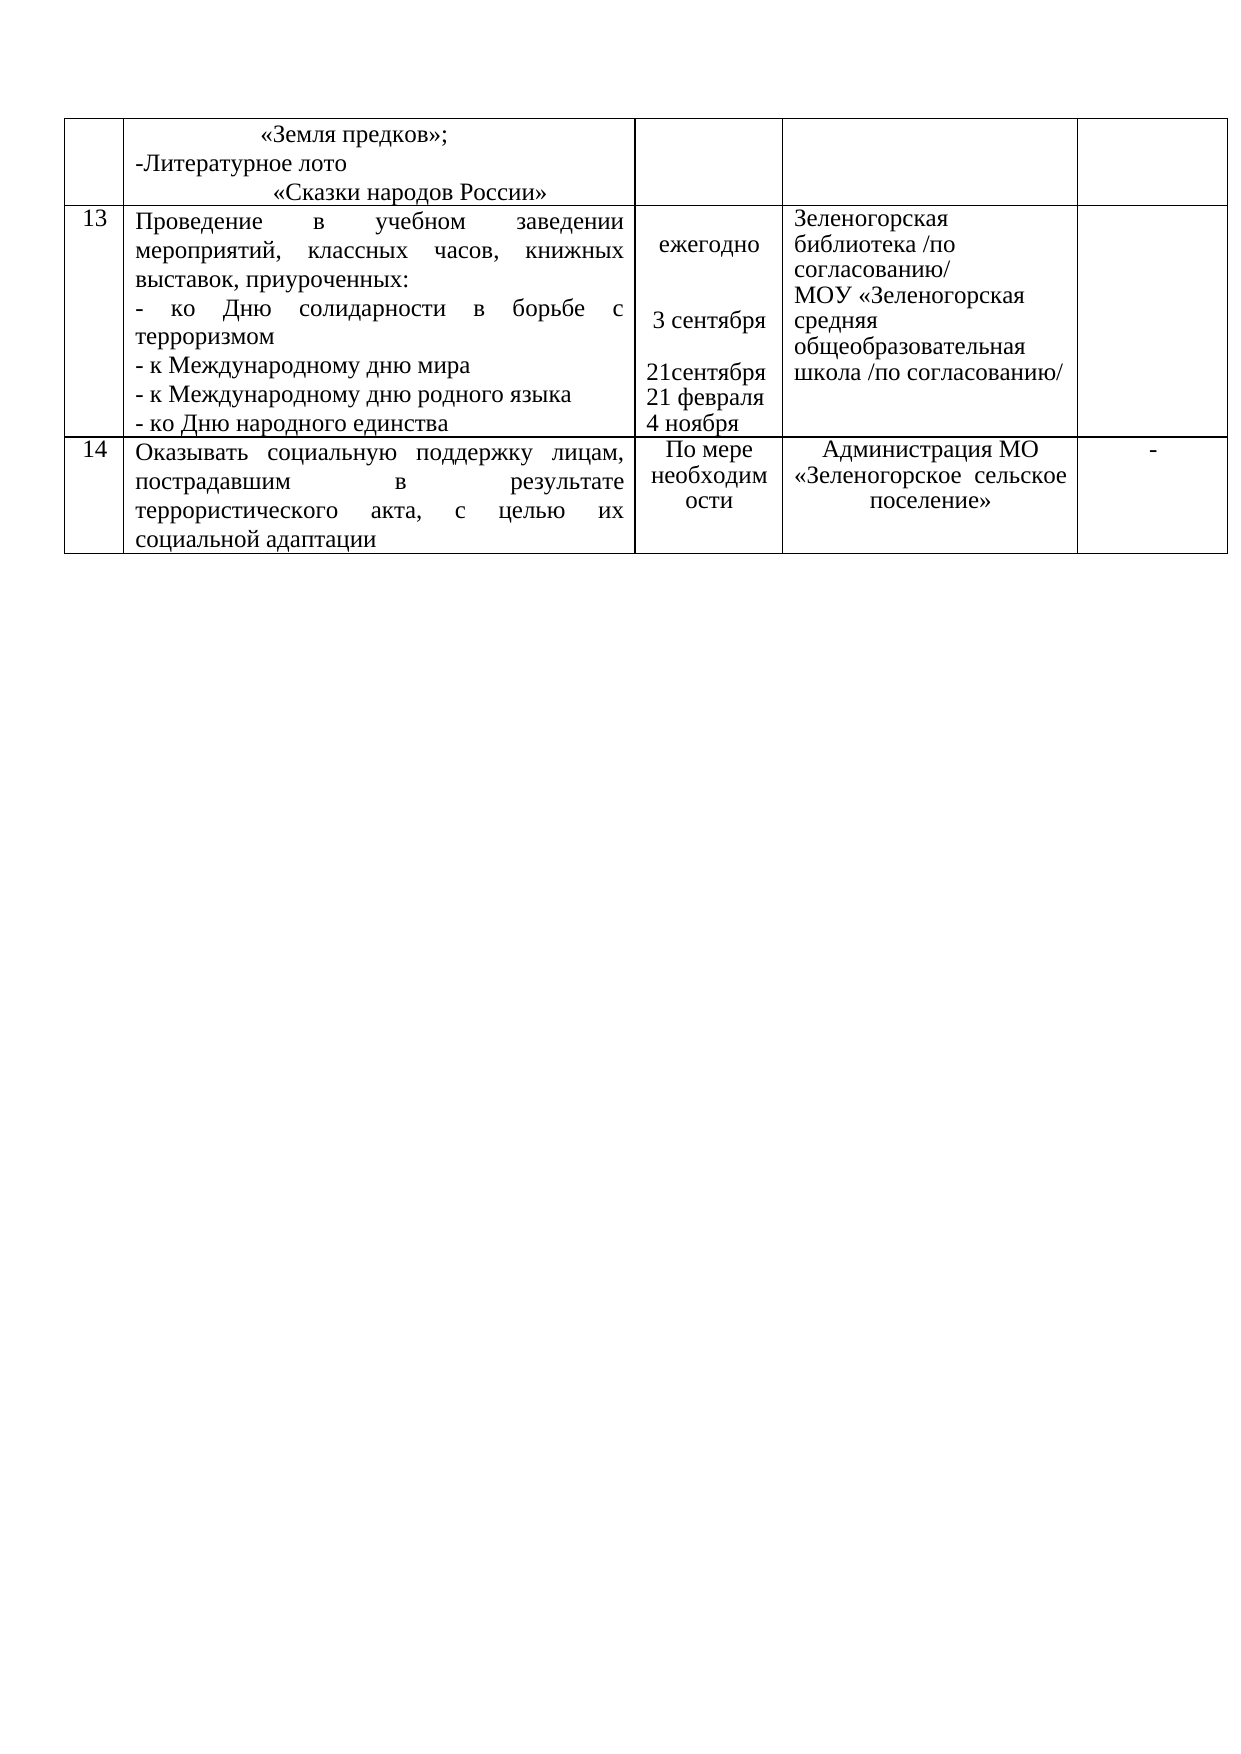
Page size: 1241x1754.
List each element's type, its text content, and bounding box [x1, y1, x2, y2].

table_cell 14 [65, 438, 123, 552]
table_cell - [1078, 438, 1227, 552]
table_cell ежегодно 3 сентября 21сентября 21 февраля 4 ноября [636, 206, 782, 436]
table_cell - [1078, 119, 1227, 205]
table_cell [636, 119, 782, 205]
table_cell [783, 119, 1077, 205]
table_cell Администрация МО «Зеленогорское сельское поселение» [783, 438, 1077, 552]
table_cell 12 [65, 119, 123, 205]
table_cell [124, 119, 634, 205]
table_cell [1078, 206, 1227, 436]
table_cell Зеленогорская библиотека /по согласованию/ МОУ «Зеленогорская средняя общеобразовательная школа /по согласованию/ [783, 206, 1077, 436]
table_cell Оказывать социальную поддержку лицам, пострадавшим в результате террористического акта, с целью их социальной адаптации [124, 438, 634, 552]
table_cell 13 [65, 206, 123, 436]
table_cell Проведение в учебном заведении мероприятий, классных часов, книжных выставок, приуроченных: - ко Дню солидарности в борьбе с терроризмом - к Международному дню мира - к Международному дню родного языка - ко Дню народного единства [124, 206, 634, 436]
table_cell По мере необходимости [636, 438, 782, 552]
